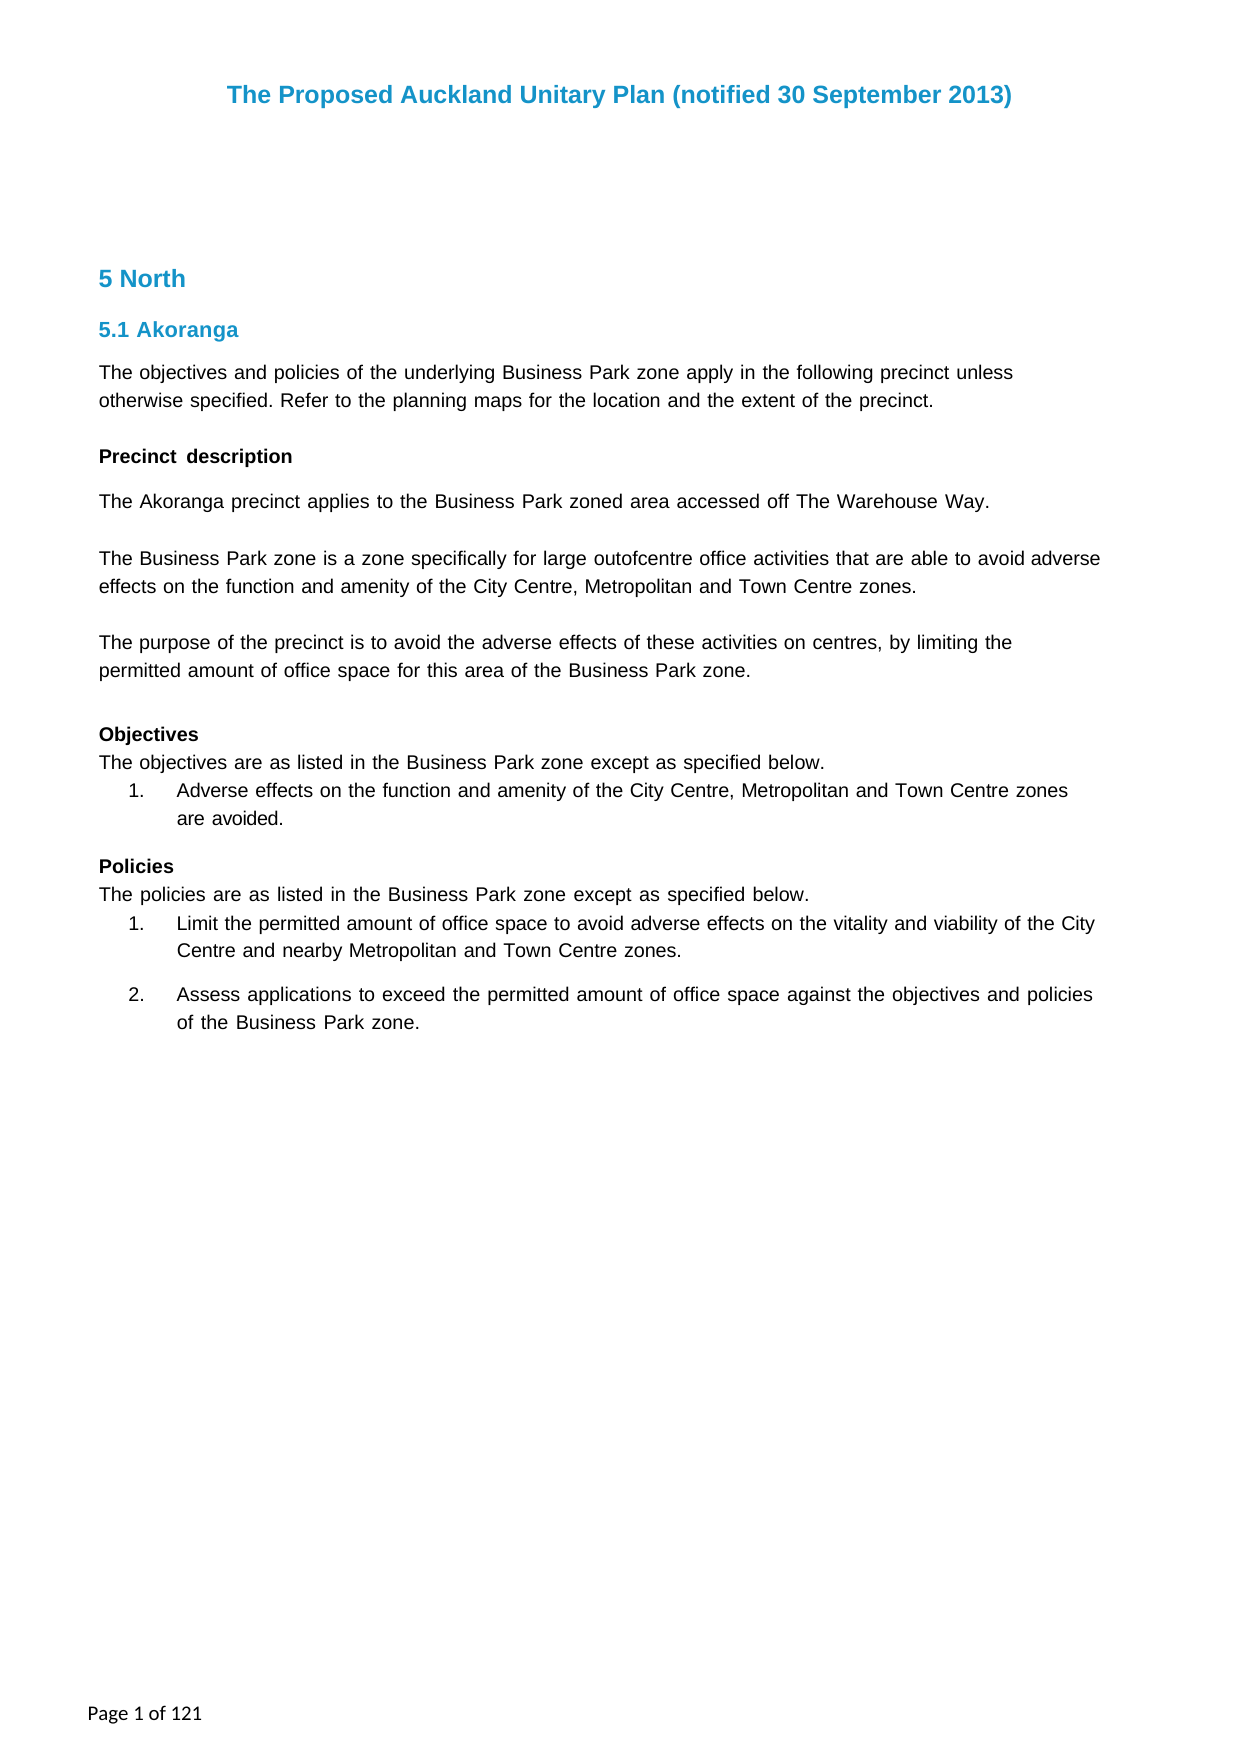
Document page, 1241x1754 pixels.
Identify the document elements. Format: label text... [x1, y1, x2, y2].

subtitle Objectives [98, 723, 1117, 746]
text The policies are as listed in the Business Park zone except as specified below. [98, 883, 1117, 906]
text The objectives are as listed in the Business Park zone except as specified below. [98, 751, 1117, 774]
subtitle Policies [98, 855, 1117, 878]
list Assess applications to exceed the permitted amount of office space against the objectives and policies of the Business Park zone. [128, 983, 1105, 1033]
subtitle Akoranga [98, 316, 1117, 342]
text The Akoranga precinct applies to the Business Park zoned area accessed off The Warehouse Way. [98, 490, 1117, 513]
list North [98, 264, 1117, 292]
text The purpose of the precinct is to avoid the adverse effects of these activities on centres, by limiting the permitted amount of office space for this area of the Business Park zone. [98, 631, 1049, 681]
list Limit the permitted amount of office space to avoid adverse effects on the vitality and viability of the City Centre and nearby Metropolitan and Town Centre zones. [128, 911, 1105, 962]
text The Business Park zone is a zone specifically for large out­of­centre office activities that are able to avoid adverse effects on the function and amenity of the City Centre, Metropolitan and Town Centre zones. [98, 547, 1105, 597]
subtitle Precinct description [98, 445, 1117, 468]
list Adverse effects on the function and amenity of the City Centre, Metropolitan and Town Centre zones are avoided. [128, 779, 1077, 830]
text The objectives and policies of the underlying Business Park zone apply in the following precinct unless otherwise specified. Refer to the planning maps for the location and the extent of the precinct. [98, 361, 1057, 411]
